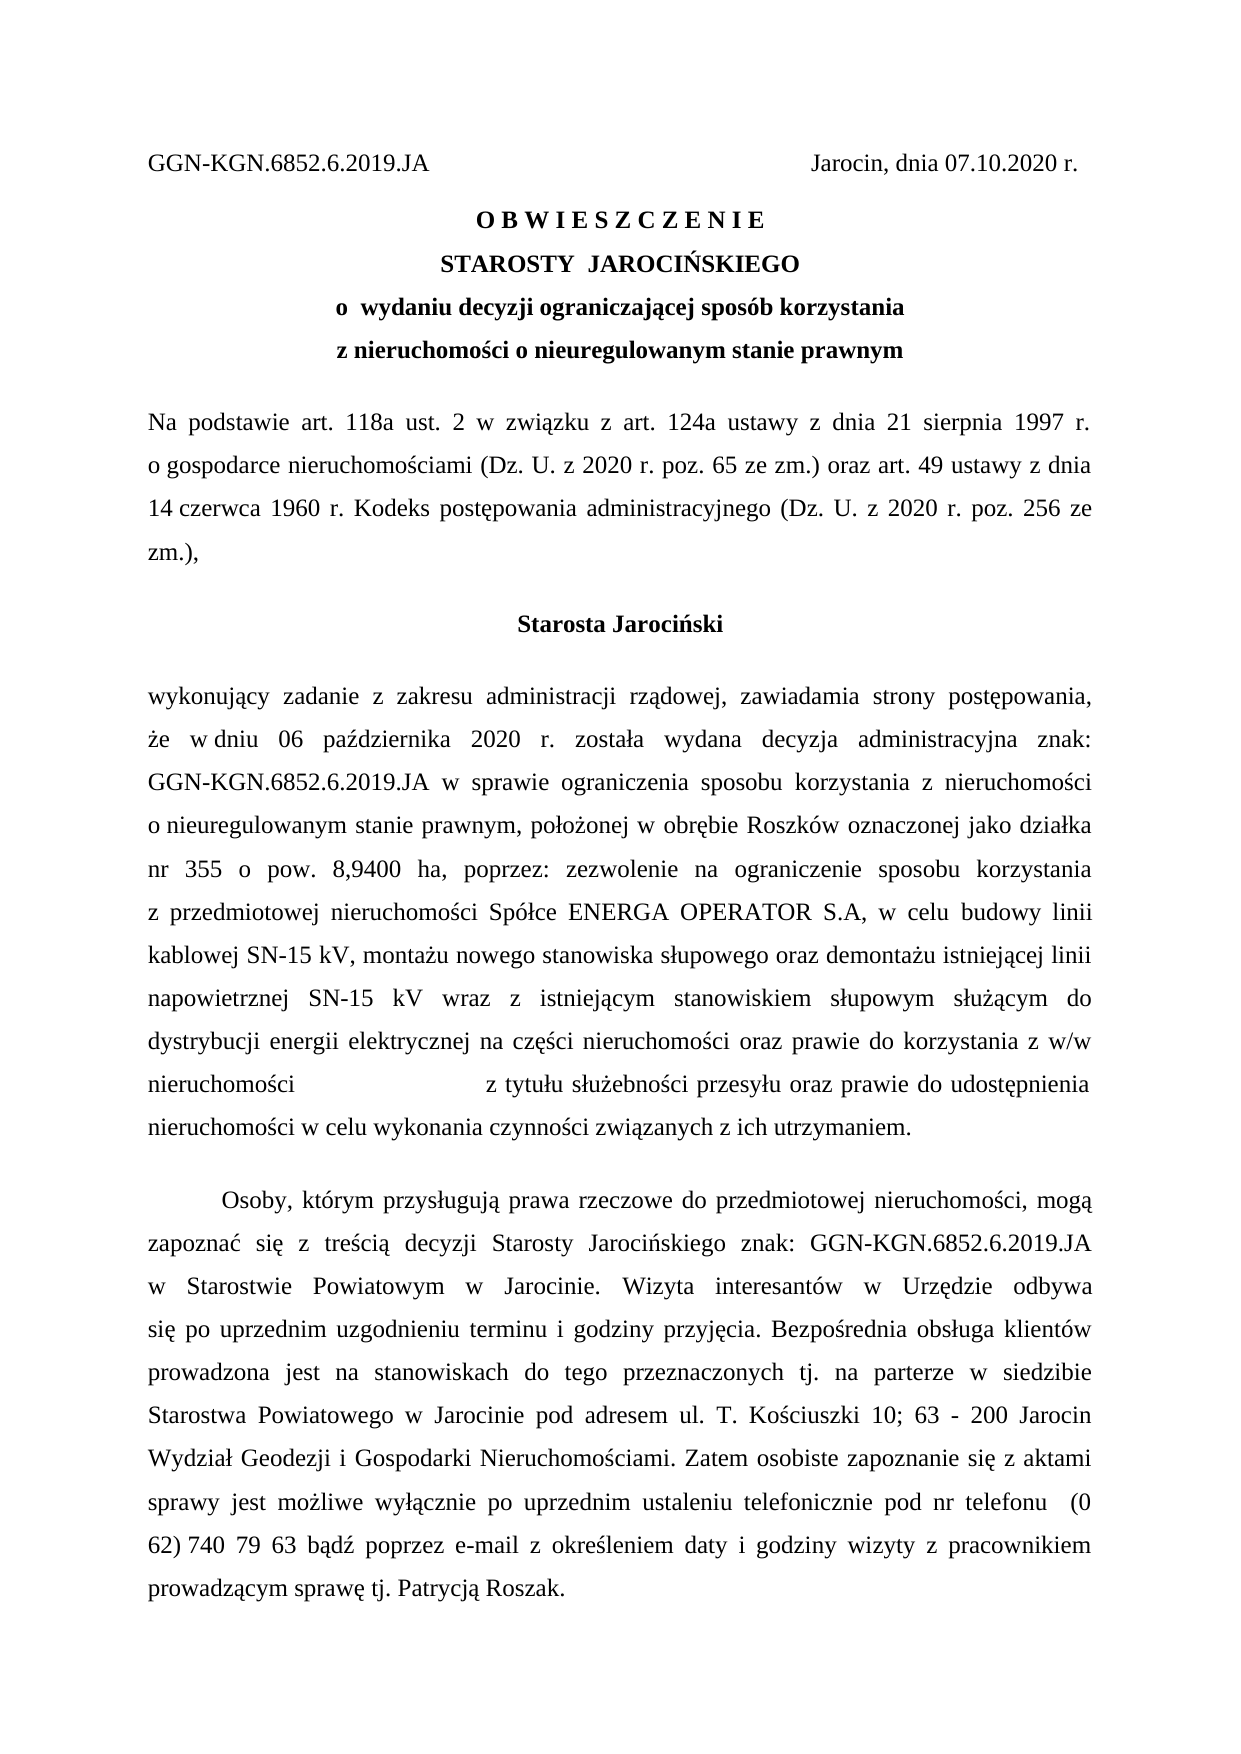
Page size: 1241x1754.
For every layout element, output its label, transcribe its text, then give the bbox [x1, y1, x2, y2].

text O B W I E S Z C Z E N I E STAROSTY JAROCIŃSKIEGO o wydaniu decyzji ograniczającej sposób korzystania z nieruchomości o nieuregulowanym stanie prawnym [148, 206, 1093, 364]
text Osoby, którym przysługują prawa rzeczowe do przedmiotowej nieruchomości, mogą zapoznać się z treścią decyzji Starosty Jarocińskiego znak: GGN-KGN.6852.6.2019.JA w Starostwie Powiatowym w Jarocinie. Wizyta interesantów w Urzędzie odbywa się po uprzednim uzgodnieniu terminu i godziny przyjęcia. Bezpośrednia obsługa klientów prowadzona jest na stanowiskach do tego przeznaczonych tj. na parterze w siedzibie Starostwa Powiatowego w Jarocinie pod adresem ul. T. Kościuszki 10; 63 - 200 Jarocin Wydział Geodezji i Gospodarki Nieruchomościami. Zatem osobiste zapoznanie się z aktami sprawy jest możliwe wyłącznie po uprzednim ustaleniu telefonicznie pod nr telefonu (0 62) 740 79 63 bądź poprzez e-mail z określeniem daty i godziny wizyty z pracownikiem prowadzącym sprawę tj. Patrycją Roszak. [148, 1185, 1093, 1602]
text Na podstawie art. 118a ust. 2 w związku z art. 124a ustawy z dnia 21 sierpnia 1997 r. o gospodarce nieruchomościami (Dz. U. z 2020 r. poz. 65 ze zm.) oraz art. 49 ustawy z dnia 14 czerwca 1960 r. Kodeks postępowania administracyjnego (Dz. U. z 2020 r. poz. 256 ze zm.), [148, 407, 1093, 565]
text Starosta Jarociński [148, 609, 1093, 638]
text wykonujący zadanie z zakresu administracji rządowej, zawiadamia strony postępowania, że w dniu 06 października 2020 r. została wydana decyzja administracyjna znak: GGN-KGN.6852.6.2019.JA w sprawie ograniczenia sposobu korzystania z nieruchomości o nieuregulowanym stanie prawnym, położonej w obrębie Roszków oznaczonej jako działka nr 355 o pow. 8,9400 ha, poprzez: zezwolenie na ograniczenie sposobu korzystania z przedmiotowej nieruchomości Spółce ENERGA OPERATOR S.A, w celu budowy linii kablowej SN-15 kV, montażu nowego stanowiska słupowego oraz demontażu istniejącej linii napowietrznej SN-15 kV wraz z istniejącym stanowiskiem słupowym służącym do dystrybucji energii elektrycznej na części nieruchomości oraz prawie do korzystania z w/w nieruchomości z tytułu służebności przesyłu oraz prawie do udostępnienia nieruchomości w celu wykonania czynności związanych z ich utrzymaniem. [148, 681, 1093, 1141]
text GGN-KGN.6852.6.2019.JA Jarocin, dnia 07.10.2020 r. [148, 148, 1093, 176]
